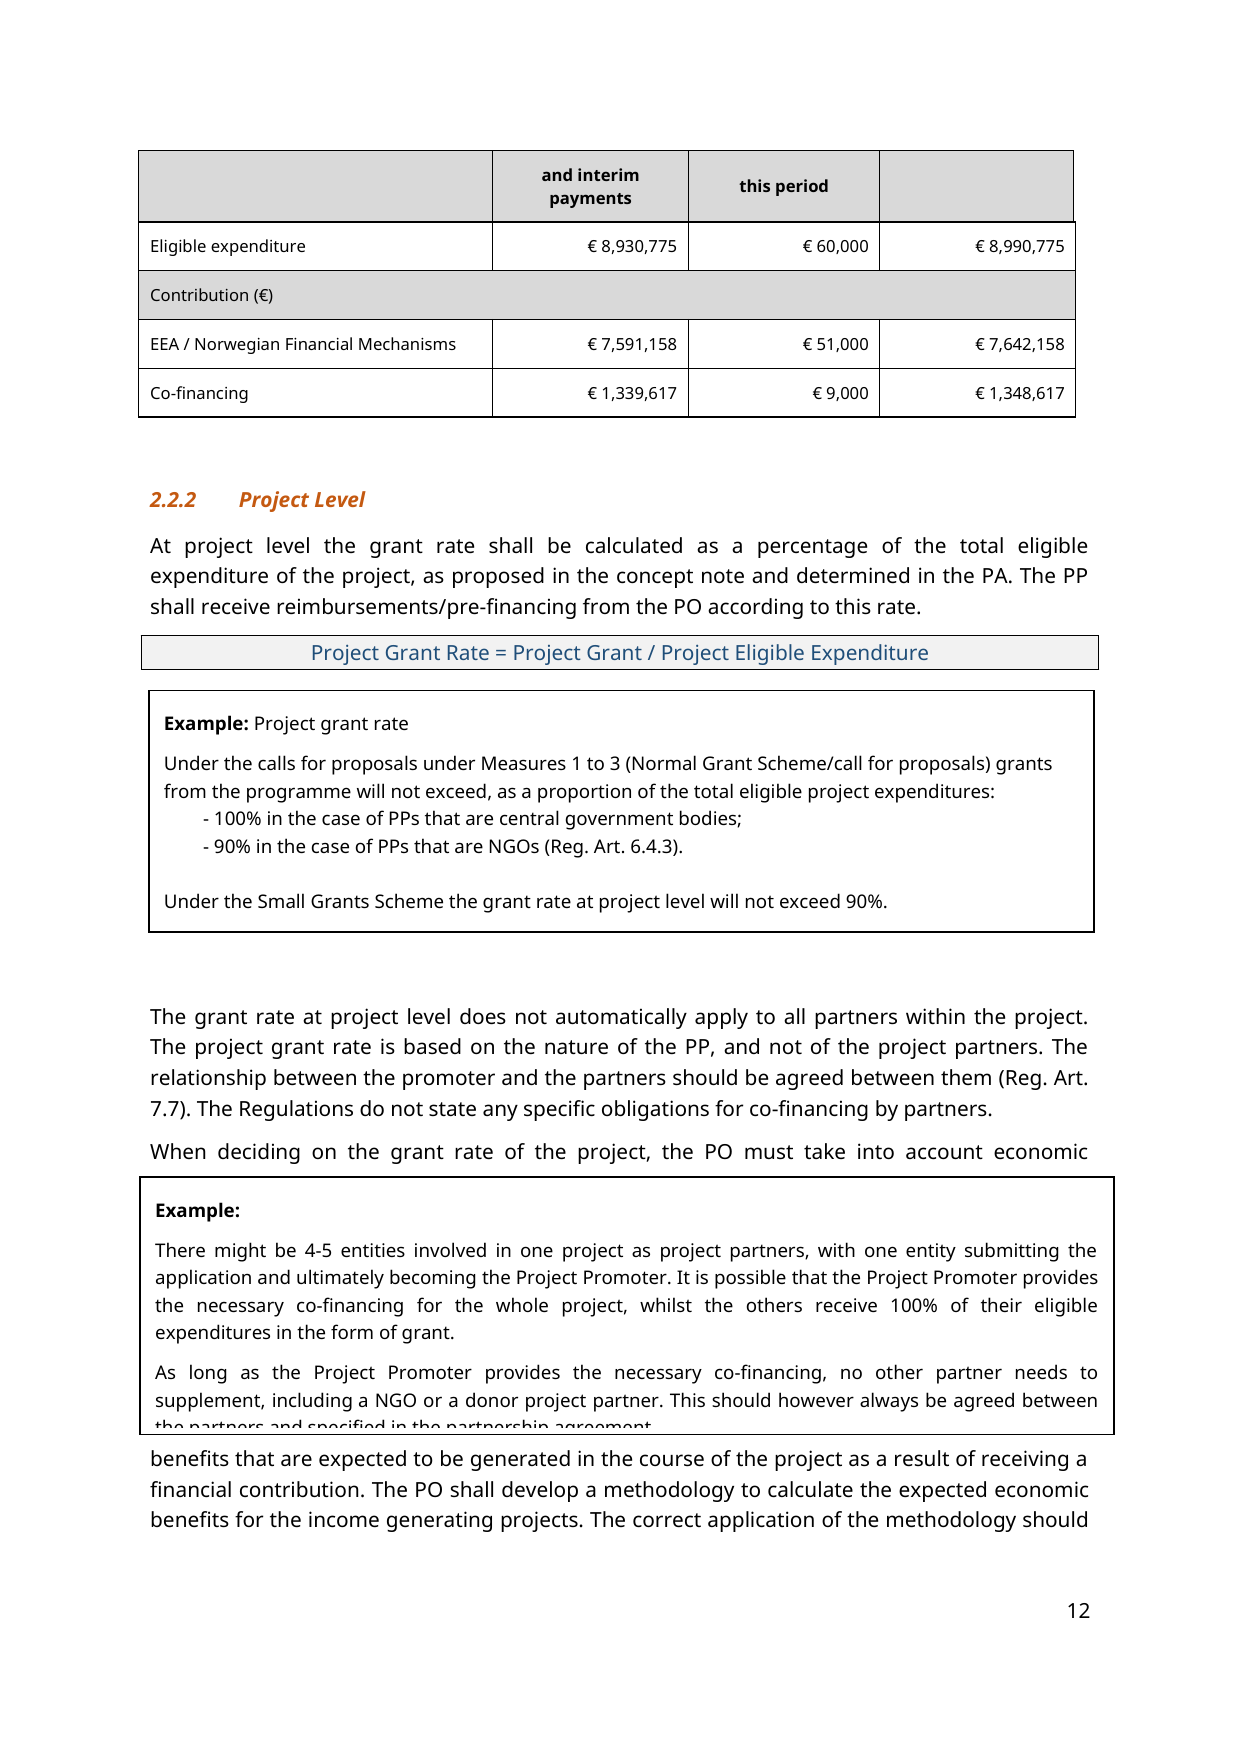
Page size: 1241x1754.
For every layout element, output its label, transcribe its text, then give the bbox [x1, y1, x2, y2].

table_cell € 51,000 [689, 320, 879, 368]
table_cell Eligible expenditure [139, 223, 492, 270]
table_cell € 60,000 [689, 223, 879, 270]
table_cell € 9,000 [689, 369, 879, 416]
table_cell Contribution (€) [139, 271, 1075, 319]
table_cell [689, 151, 879, 221]
table_cell € 1,348,617 [880, 369, 1075, 416]
table_cell Co-financing [139, 369, 492, 416]
table_cell € 7,642,158 [880, 320, 1075, 368]
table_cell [493, 151, 688, 221]
text The grant rate at project level does not automatically apply to all partners within the project. The project grant rate is based on the nature of the PP, and not of the project partners. The relationship between the promoter and the partners should be agreed between them (Reg. Art. 7.7). The Regulations do not state any specific obligations for co-financing by partners. [150, 1002, 1090, 1122]
table_cell [139, 151, 492, 221]
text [150, 1435, 1090, 1534]
table_cell € 1,339,617 [493, 369, 688, 416]
table_cell € 7,591,158 [493, 320, 688, 368]
text Project Grant Rate = Project Grant / Project Eligible Expenditure [142, 636, 1098, 669]
table_cell € 8,930,775 [493, 223, 688, 270]
table_cell € 8,990,775 [880, 223, 1075, 270]
table_cell EEA / Norwegian Financial Mechanisms [139, 320, 492, 368]
text At project level the grant rate shall be calculated as a percentage of the total eligible expenditure of the project, as proposed in the concept note and determined in the PA. The PP shall receive reimbursements/pre-financing from the PO according to this rate. [150, 531, 1090, 620]
subtitle Project Level [150, 486, 1090, 514]
table_cell Total to date [880, 151, 1073, 221]
